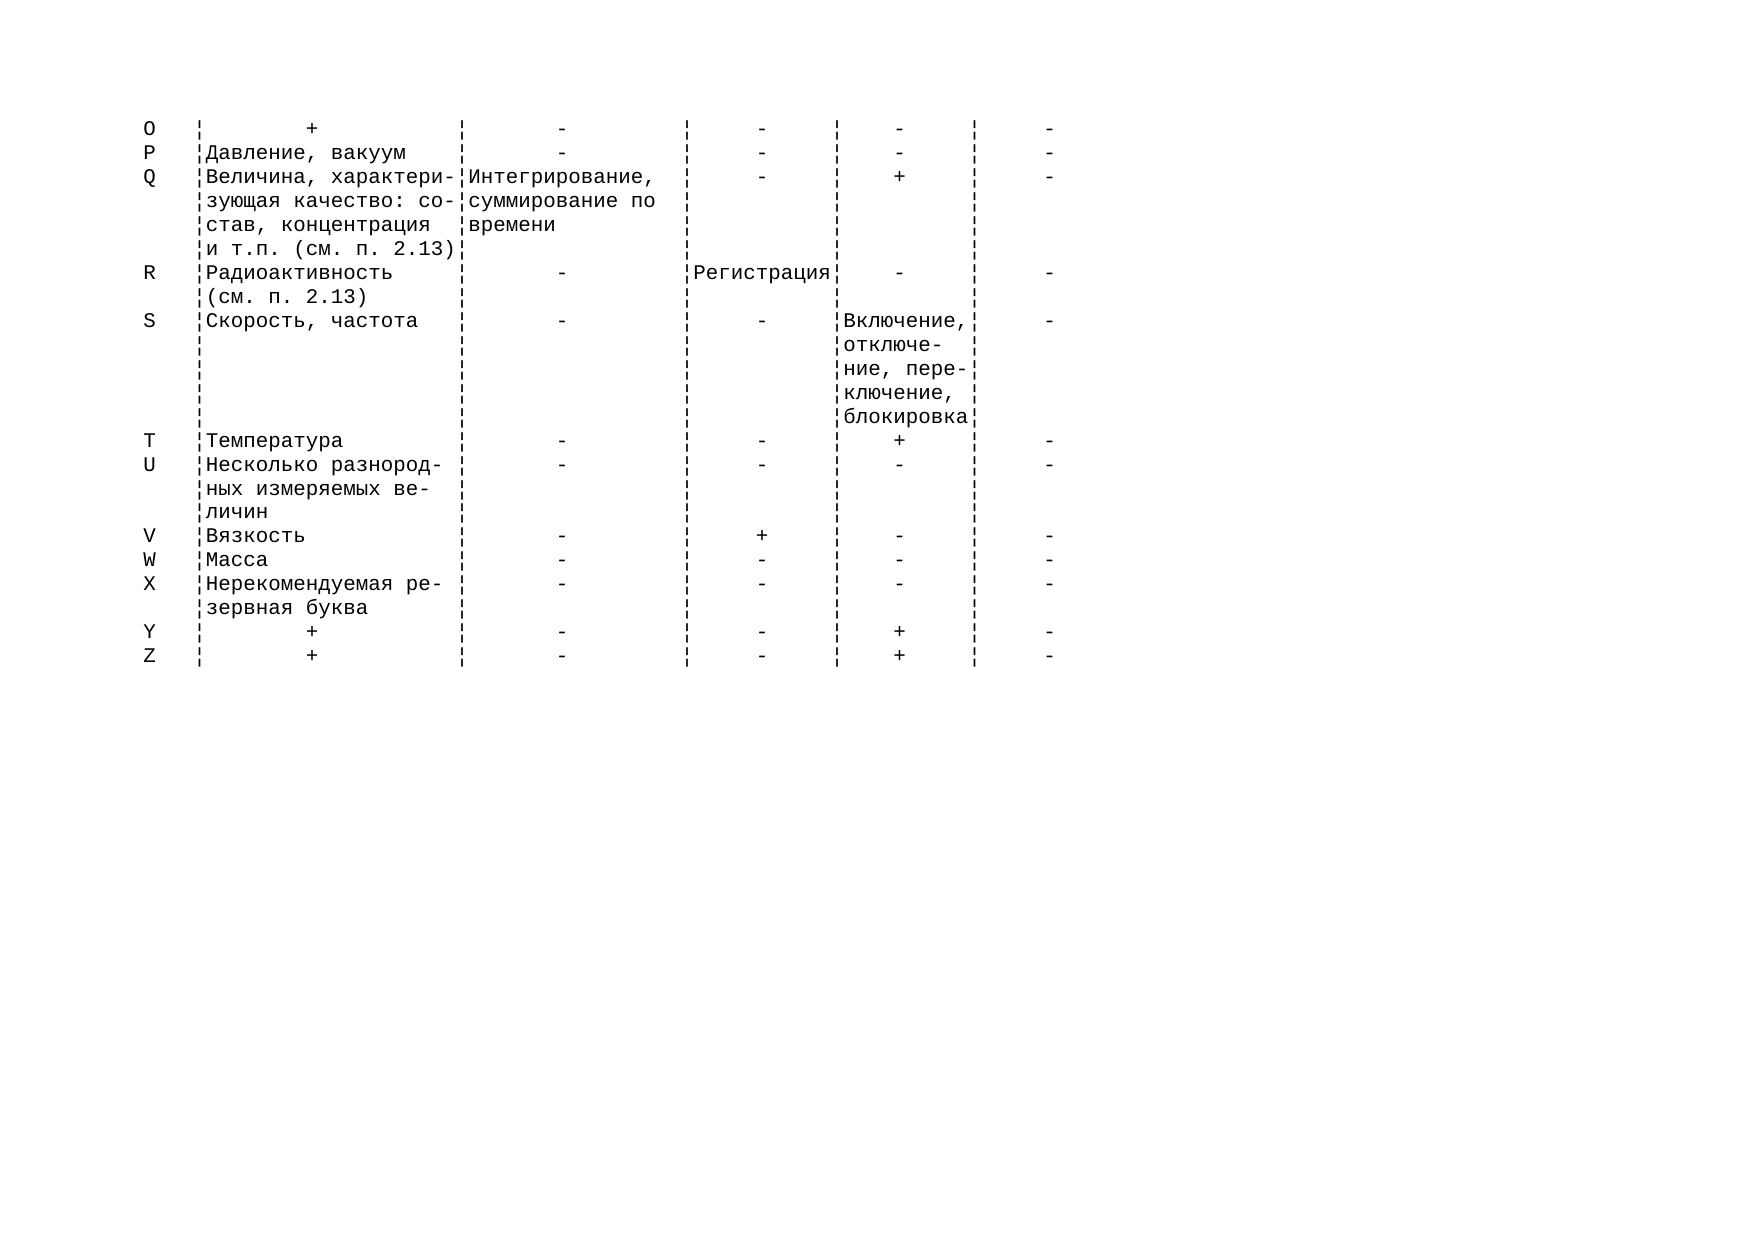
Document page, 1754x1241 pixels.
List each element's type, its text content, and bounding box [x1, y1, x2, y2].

text Q ¦Величина, характери-¦Интегрирование, ¦ - ¦ + ¦ - [118, 166, 1636, 190]
text Z ¦ + ¦ - ¦ - ¦ + ¦ - [118, 645, 1636, 669]
text U ¦Несколько разнород- ¦ - ¦ - ¦ - ¦ - [118, 453, 1636, 477]
text ¦и т.п. (см. п. 2.13)¦ ¦ ¦ ¦ [118, 238, 1636, 262]
text ¦ ¦ ¦ ¦ключение, ¦ [118, 382, 1636, 406]
text ¦зующая качество: со-¦суммирование по ¦ ¦ ¦ [118, 190, 1636, 214]
text O ¦ + ¦ - ¦ - ¦ - ¦ - [118, 118, 1636, 142]
text ¦ных измеряемых ве- ¦ ¦ ¦ ¦ [118, 477, 1636, 501]
text ¦ ¦ ¦ ¦отключе- ¦ [118, 334, 1636, 358]
text W ¦Масса ¦ - ¦ - ¦ - ¦ - [118, 549, 1636, 573]
text R ¦Радиоактивность ¦ - ¦Регистрация¦ - ¦ - [118, 262, 1636, 286]
text Х ¦Нерекомендуемая ре- ¦ - ¦ - ¦ - ¦ - [118, 573, 1636, 597]
text ¦зервная буква ¦ ¦ ¦ ¦ [118, 597, 1636, 621]
text Y ¦ + ¦ - ¦ - ¦ + ¦ - [118, 621, 1636, 645]
text T ¦Температура ¦ - ¦ - ¦ + ¦ - [118, 429, 1636, 453]
text ¦ ¦ ¦ ¦ние, пере-¦ [118, 358, 1636, 382]
text S ¦Скорость, частота ¦ - ¦ - ¦Включение,¦ - [118, 310, 1636, 334]
text ¦ ¦ ¦ ¦блокировка¦ [118, 406, 1636, 429]
text ¦(см. п. 2.13) ¦ ¦ ¦ ¦ [118, 286, 1636, 310]
text ¦став, концентрация ¦времени ¦ ¦ ¦ [118, 214, 1636, 238]
text V ¦Вязкость ¦ - ¦ + ¦ - ¦ - [118, 525, 1636, 549]
text ¦личин ¦ ¦ ¦ ¦ [118, 501, 1636, 525]
text P ¦Давление, вакуум ¦ - ¦ - ¦ - ¦ - [118, 142, 1636, 166]
